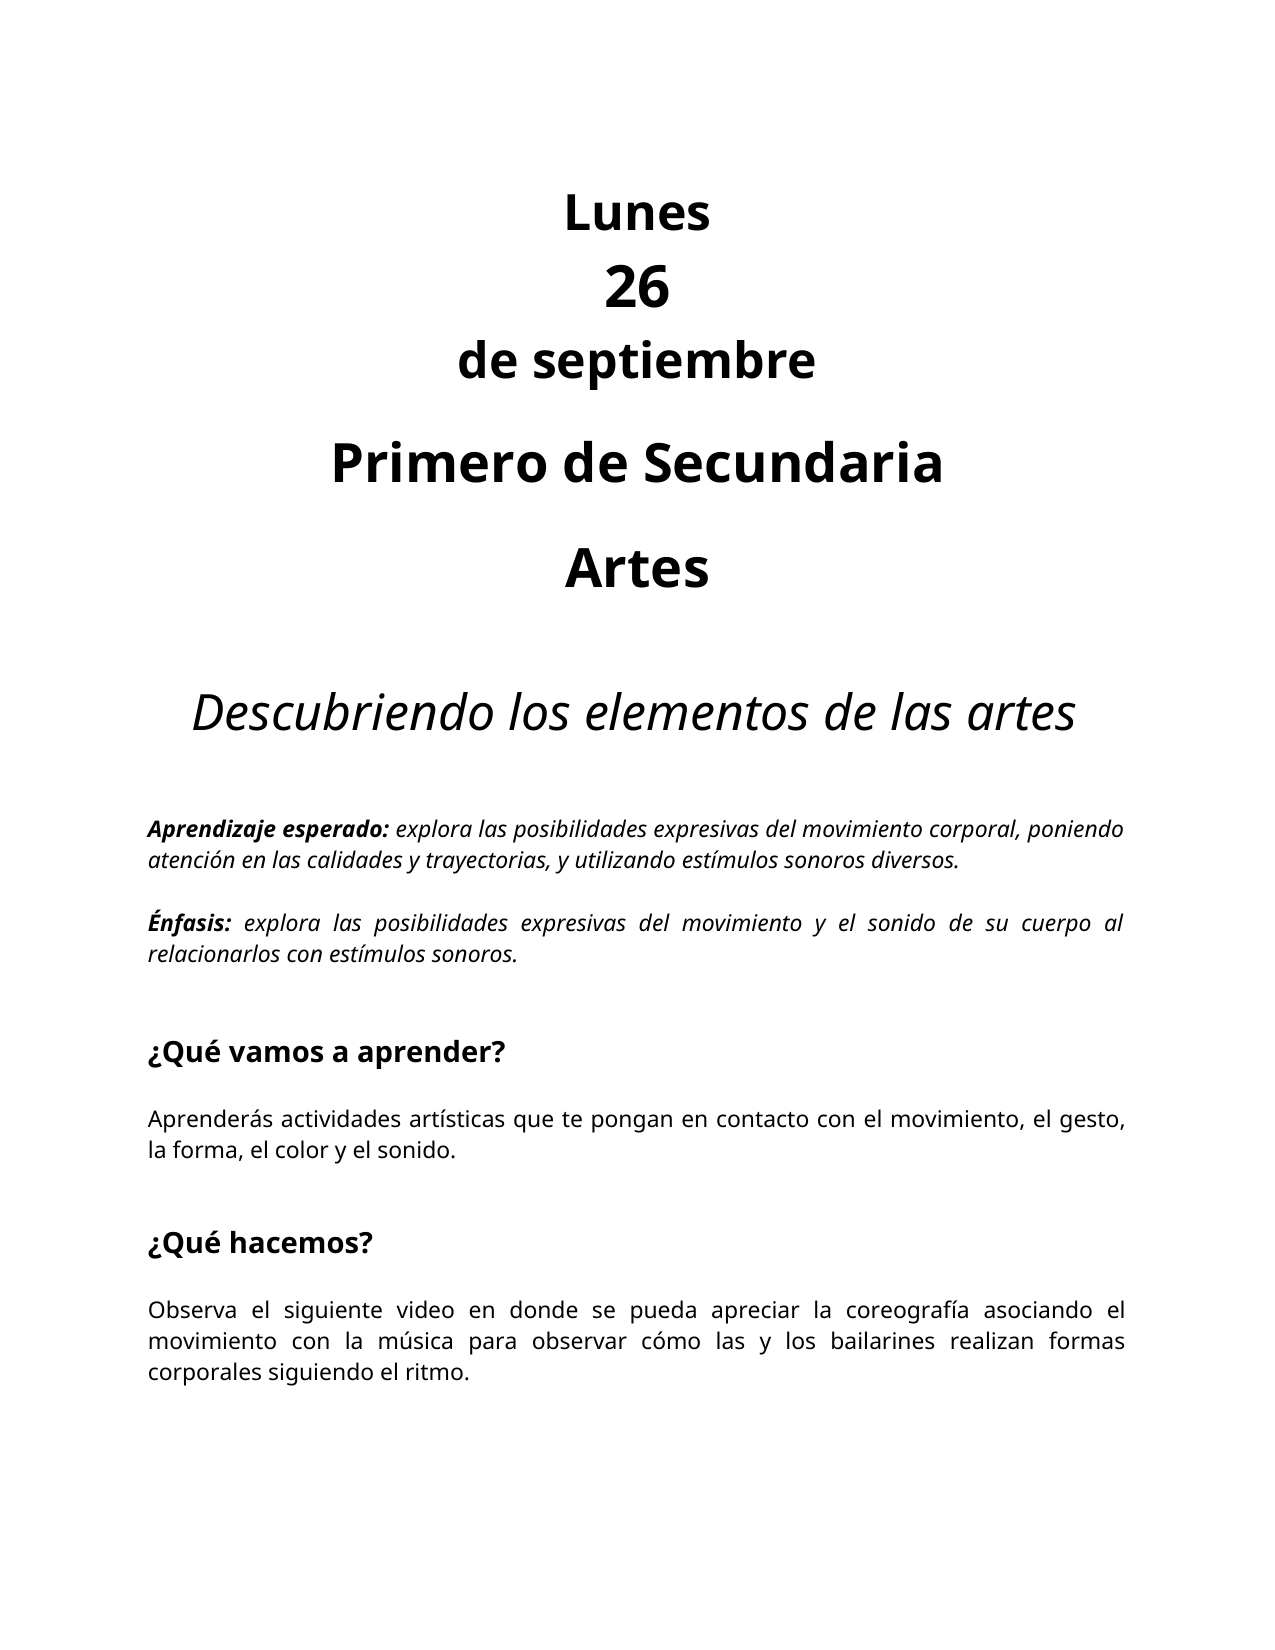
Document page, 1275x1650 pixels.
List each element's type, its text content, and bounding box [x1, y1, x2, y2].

text Primero de Secundaria [148, 424, 1127, 498]
text Artes [148, 529, 1127, 603]
text de septiembre [148, 325, 1127, 393]
text ¿Qué vamos a aprender? [148, 1032, 1127, 1071]
text Énfasis: explora las posibilidades expresivas del movimiento y el sonido de su cuerpo al relacionarlos con estímulos sonoros. [148, 907, 1127, 969]
text Descubriendo los elementos de las artes [148, 677, 1127, 745]
text 26 [148, 245, 1127, 325]
text Lunes [148, 177, 1127, 245]
text ¿Qué hacemos? [148, 1223, 1127, 1262]
text Aprendizaje esperado: explora las posibilidades expresivas del movimiento corporal, poniendo atención en las calidades y trayectorias, y utilizando estímulos sonoros diversos. [148, 813, 1127, 875]
text Aprenderás actividades artísticas que te pongan en contacto con el movimiento, el gesto, la forma, el color y el sonido. [148, 1103, 1127, 1165]
text Observa el siguiente video en donde se pueda apreciar la coreografía asociando el movimiento con la música para observar cómo las y los bailarines realizan formas corporales siguiendo el ritmo. [148, 1293, 1127, 1387]
